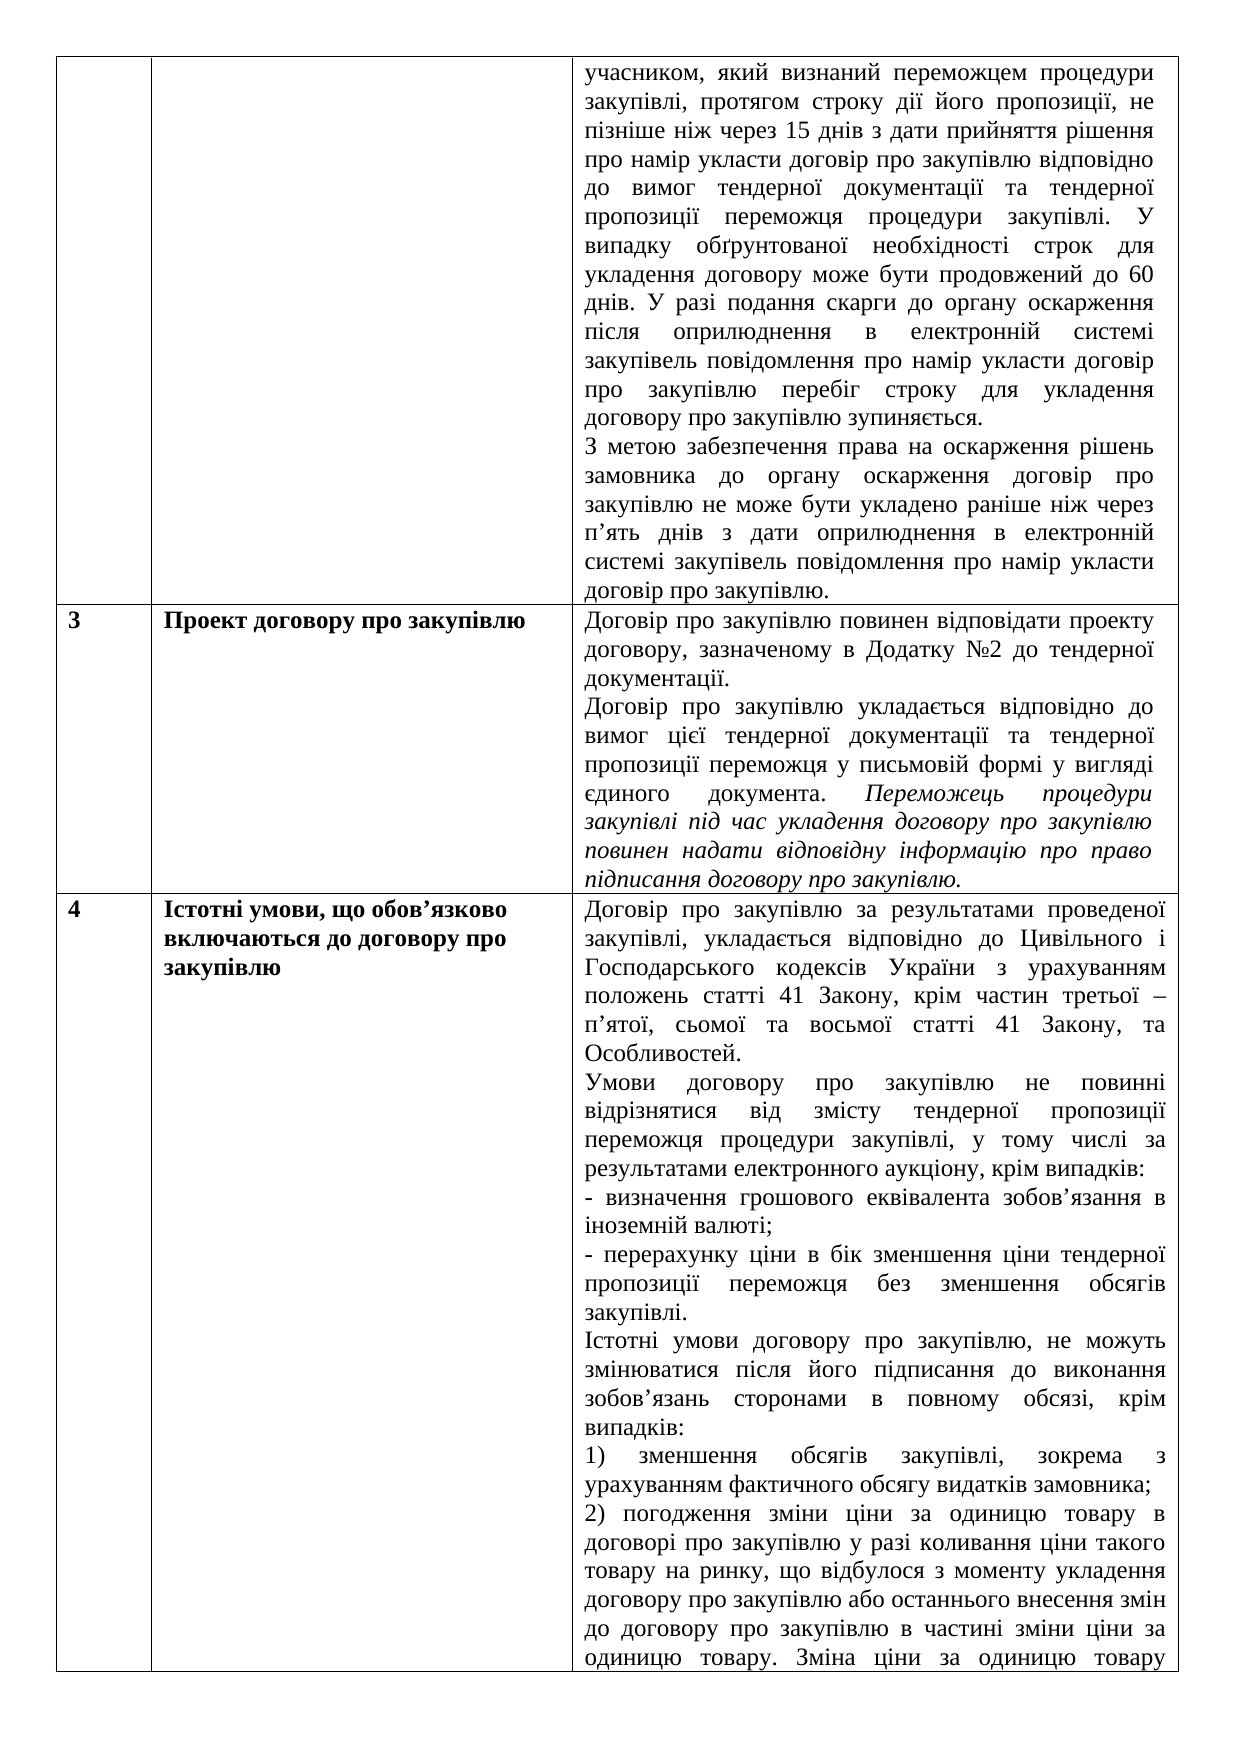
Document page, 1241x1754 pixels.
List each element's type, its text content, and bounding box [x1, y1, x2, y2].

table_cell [573, 57, 1178, 604]
table_cell Договір про закупівлю повинен відповідати проекту договору, зазначеному в Додатку №2 до тендерної документації. Договір про закупівлю укладається відповідно до вимог цієї тендерної документації та тендерної пропозиції переможця у письмовій формі у вигляді єдиного документа. Переможець процедури закупівлі під час укладення договору про закупівлю повинен надати відповідну інформацію про право підписання договору про закупівлю. [573, 605, 1178, 893]
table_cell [573, 894, 1178, 1671]
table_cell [152, 57, 572, 604]
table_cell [152, 894, 572, 1671]
table_cell Проект договору про закупівлю [152, 605, 572, 893]
table_cell 2 [57, 57, 151, 604]
table_cell 3 [57, 605, 151, 893]
table_cell 4 [57, 894, 151, 1671]
